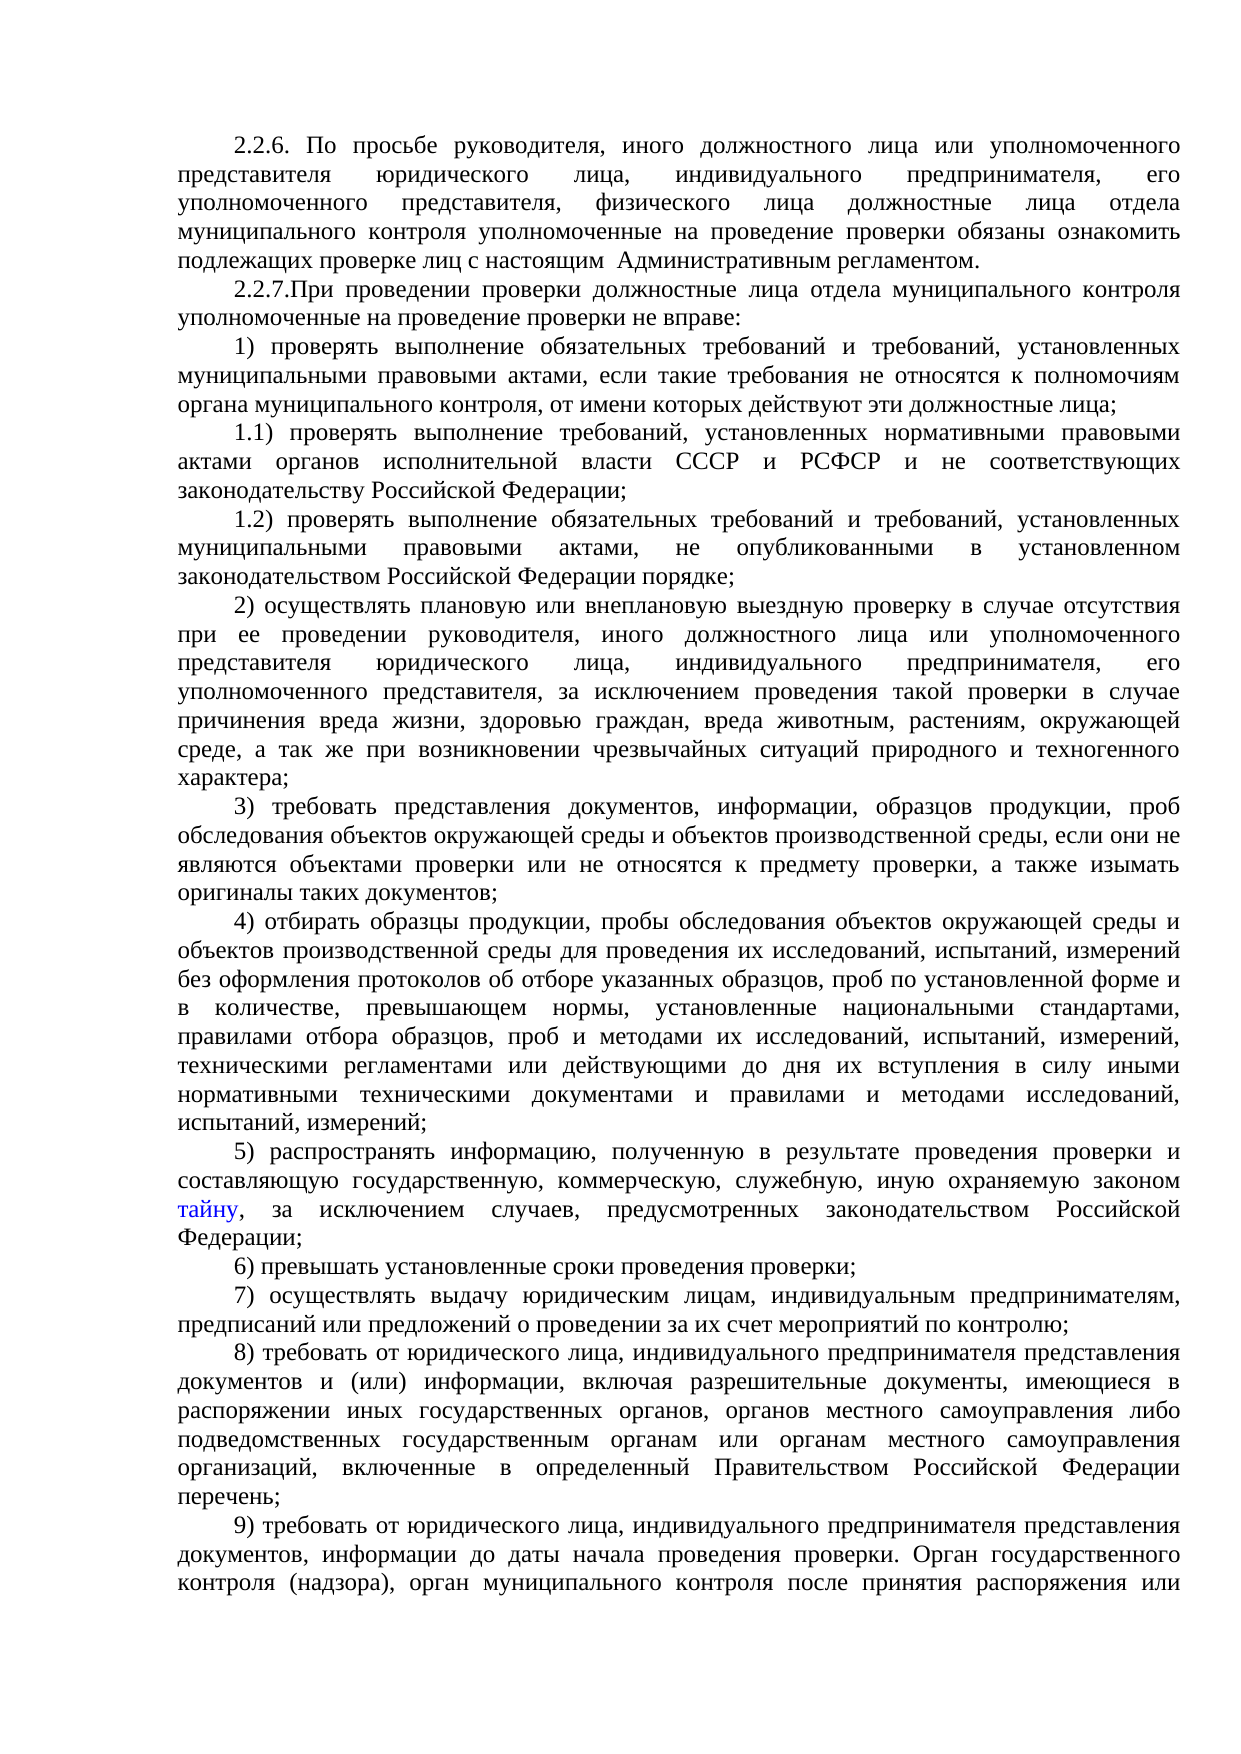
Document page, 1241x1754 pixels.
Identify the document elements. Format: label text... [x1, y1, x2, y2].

text 2) осуществлять плановую или внеплановую выездную проверку в случае отсутствия при ее проведении руководителя, иного должностного лица или уполномоченного представителя юридического лица, индивидуального предпринимателя, его уполномоченного представителя, за исключением проведения такой проверки в случае причинения вреда жизни, здоровью граждан, вреда животным, растениям, окружающей среде, а так же при возникновении чрезвычайных ситуаций природного и техногенного характера; [177, 590, 1181, 791]
text 3) требовать представления документов, информации, образцов продукции, проб обследования объектов окружающей среды и объектов производственной среды, если они не являются объектами проверки или не относятся к предмету проверки, а также изымать оригиналы таких документов; [177, 791, 1181, 906]
text 8) требовать от юридического лица, индивидуального предпринимателя представления документов и (или) информации, включая разрешительные документы, имеющиеся в распоряжении иных государственных органов, органов местного самоуправления либо подведомственных государственным органам или органам местного самоуправления организаций, включенные в определенный Правительством Российской Федерации перечень; [177, 1337, 1181, 1510]
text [177, 1510, 1181, 1596]
text 5) распространять информацию, полученную в результате проведения проверки и составляющую государственную, коммерческую, служебную, иную охраняемую законом тайну, за исключением случаев, предусмотренных законодательством Российской Федерации; [177, 1136, 1181, 1251]
text 6) превышать установленные сроки проведения проверки; [177, 1251, 1181, 1280]
text 1.1) проверять выполнение требований, установленных нормативными правовыми актами органов исполнительной власти СССР и РСФСР и не соответствующих законодательству Российской Федерации; [177, 417, 1181, 504]
text 7) осуществлять выдачу юридическим лицам, индивидуальным предпринимателям, предписаний или предложений о проведении за их счет мероприятий по контролю; [177, 1280, 1181, 1337]
text 2.2.6. По просьбе руководителя, иного должностного лица или уполномоченного представителя юридического лица, индивидуального предпринимателя, его уполномоченного представителя, физического лица должностные лица отдела муниципального контроля уполномоченные на проведение проверки обязаны ознакомить подлежащих проверке лиц с настоящим Административным регламентом. [177, 130, 1181, 274]
text 2.2.7.При проведении проверки должностные лица отдела муниципального контроля уполномоченные на проведение проверки не вправе: [177, 274, 1181, 331]
text 4) отбирать образцы продукции, пробы обследования объектов окружающей среды и объектов производственной среды для проведения их исследований, испытаний, измерений без оформления протоколов об отборе указанных образцов, проб по установленной форме и в количестве, превышающем нормы, установленные национальными стандартами, правилами отбора образцов, проб и методами их исследований, испытаний, измерений, техническими регламентами или действующими до дня их вступления в силу иными нормативными техническими документами и правилами и методами исследований, испытаний, измерений; [177, 906, 1181, 1136]
text 1) проверять выполнение обязательных требований и требований, установленных муниципальными правовыми актами, если такие требования не относятся к полномочиям органа муниципального контроля, от имени которых действуют эти должностные лица; [177, 331, 1181, 417]
text 1.2) проверять выполнение обязательных требований и требований, установленных муниципальными правовыми актами, не опубликованными в установленном законодательством Российской Федерации порядке; [177, 504, 1181, 590]
